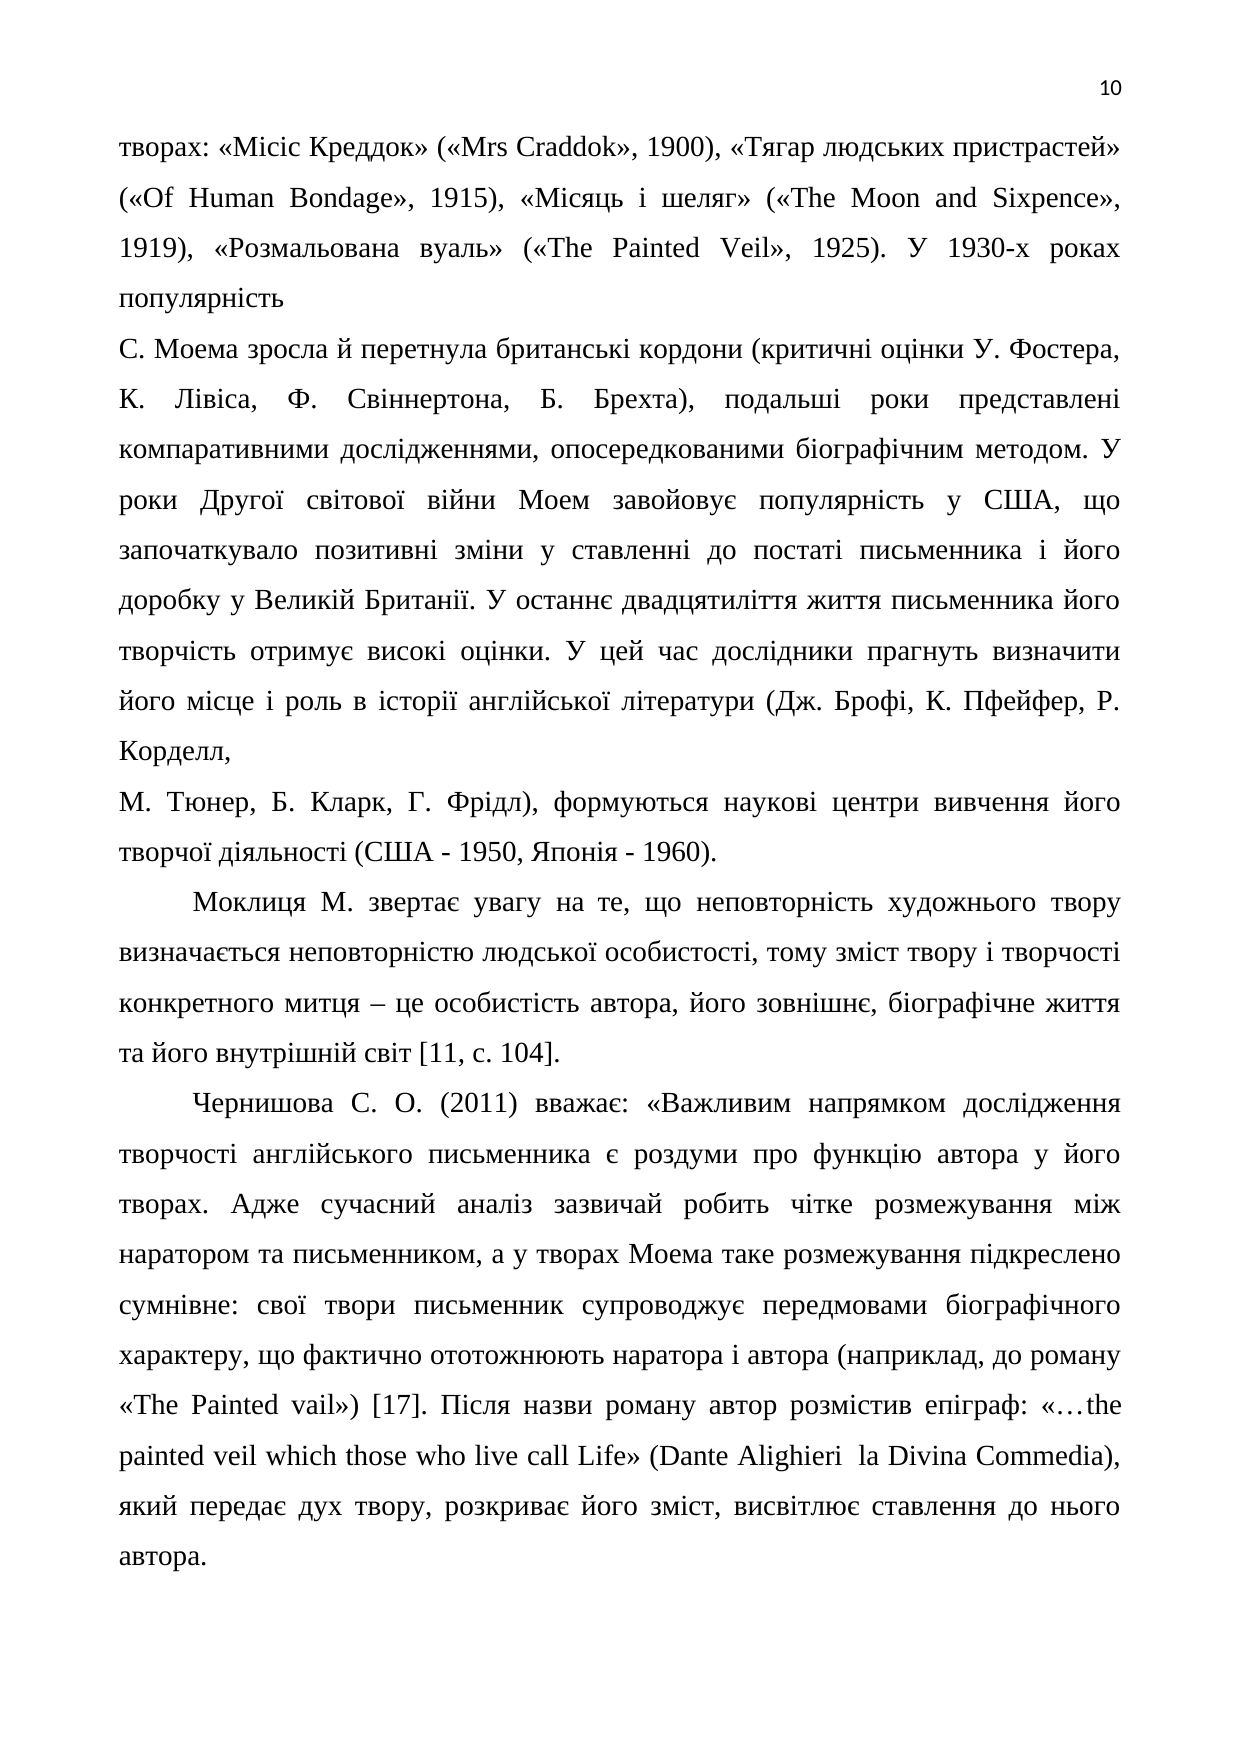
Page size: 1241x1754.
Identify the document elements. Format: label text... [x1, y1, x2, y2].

text Чернишова С. О. (2011) вважає: «Важливим напрямком дослідження творчості англійського письменника є роздуми про функцію автора у його творах. Адже сучасний аналіз зазвичай робить чітке розмежування між наратором та письменником, а у творах Моема таке розмежування підкреслено сумнівне: свої твори письменник супроводжує передмовами біографічного характеру, що фактично ототожнюють наратора і автора (наприклад, до роману «The Painted vail») [17]. Після назви роману автор розмістив епіграф: «…the painted veil which those who live call Life» (Dante Alighieri la Divina Commedia), який передає дух твору, розкриває його зміст, висвітлює ставлення до нього автора. [118, 1086, 1122, 1572]
text Моклиця М. звертає увагу на те, що неповторність художнього твору визначається неповторністю людської особистості, тому зміст твору і творчості конкретного митця – це особистість автора, його зовнішнє, біографічне життя та його внутрішній світ [11, c. 104]. [118, 884, 1122, 1069]
text М. Тюнер, Б. Кларк, Г. Фрідл), формуються наукові центри вивчення його творчої діяльності (США - 1950, Японія - 1960). [118, 784, 1122, 867]
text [118, 129, 1122, 314]
text С. Моема зросла й перетнула британські кордони (критичні оцінки У. Фостера, К. Лівіса, Ф. Свіннертона, Б. Брехта), подальші роки представлені компаративними дослідженнями, опосередкованими біографічним методом. У роки Другої світової війни Моем завойовує популярність у США, що започаткувало позитивні зміни у ставленні до постаті письменника і його доробку у Великій Британії. У останнє двадцятиліття життя письменника його творчість отримує високі оцінки. У цей час дослідники прагнуть визначити його місце і роль в історії англійської літератури (Дж. Брофі, К. Пфейфер, Р. Корделл, [118, 331, 1122, 767]
